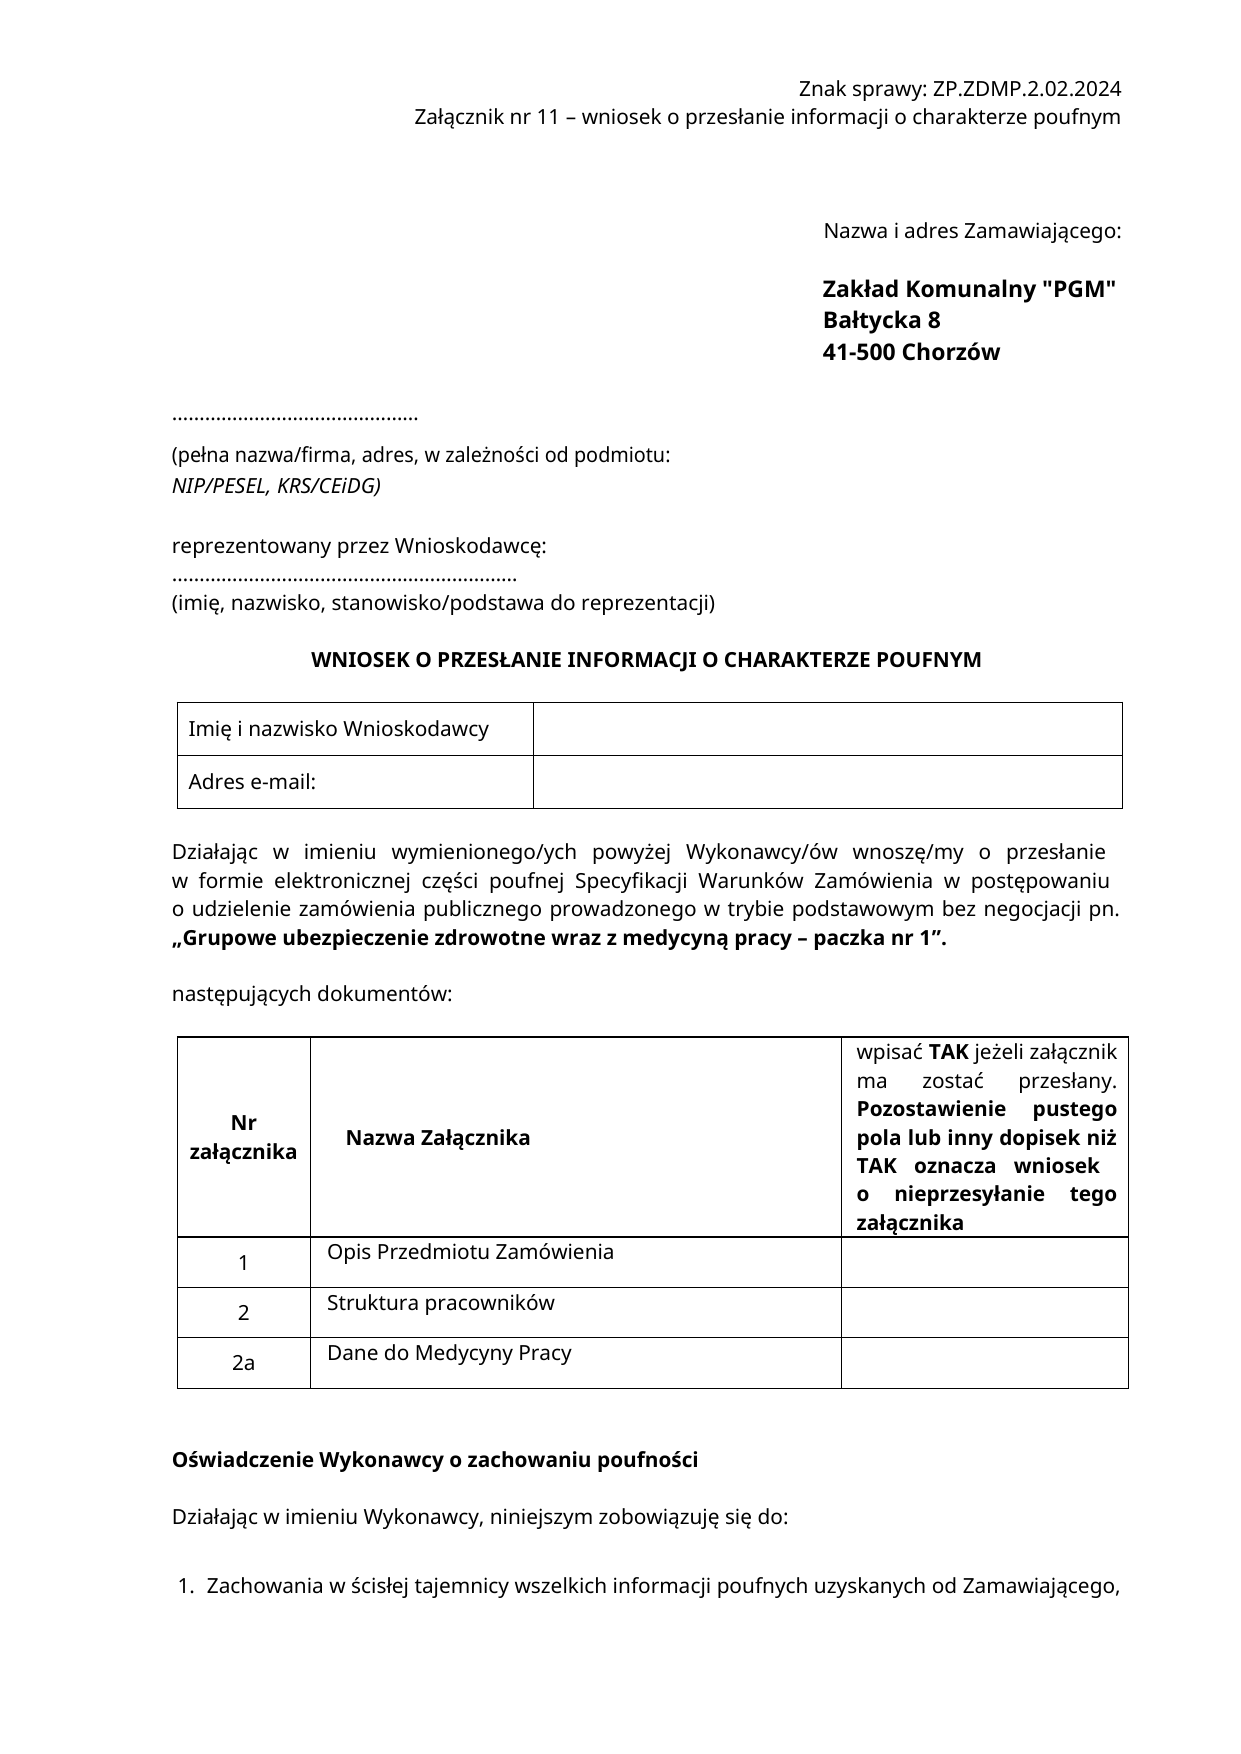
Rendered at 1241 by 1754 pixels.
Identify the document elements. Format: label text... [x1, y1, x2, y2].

text (imię, nazwisko, stanowisko/podstawa do reprezentacji) [172, 588, 1122, 616]
text 41-500 Chorzów [823, 335, 1122, 367]
table_cell [842, 1288, 1128, 1337]
text Nazwa i adres Zamawiającego: [148, 216, 1122, 244]
table_header Imię i nazwisko Wnioskodawcy [178, 703, 533, 755]
text Działając w imieniu wymienionego/ych powyżej Wykonawcy/ów wnoszę/my o przesłanie w formie elektronicznej części poufnej Specyfikacji Warunków Zamówienia w postępowaniu o udzielenie zamówienia publicznego prowadzonego w trybie podstawowym bez negocjacji pn. „Grupowe ubezpieczenie zdrowotne wraz z medycyną pracy – paczka nr 1”. [172, 837, 1122, 951]
table_header Nr załącznika [178, 1038, 310, 1236]
text następujących dokumentów: [172, 979, 1122, 1008]
table_cell 2 [178, 1288, 310, 1337]
text Oświadczenie Wykonawcy o zachowaniu poufności [172, 1445, 1122, 1474]
table_cell [842, 1238, 1128, 1287]
table_cell 2a [178, 1338, 310, 1387]
text reprezentowany przez Wnioskodawcę: [172, 531, 1122, 559]
table_cell Adres e-mail: [178, 756, 533, 808]
table_header wpisać TAK jeżeli załącznik ma zostać przesłany. Pozostawienie pustego pola lub inny dopisek niż TAK oznacza wniosek o nieprzesyłanie tego załącznika [842, 1038, 1128, 1236]
table_cell Opis Przedmiotu Zamówienia [311, 1238, 841, 1287]
text NIP/PESEL, KRS/CEiDG) [172, 472, 1122, 500]
text ……………………………………………………… [172, 559, 1122, 588]
text Zakład Komunalny "PGM" [823, 273, 1122, 304]
table_cell [842, 1338, 1128, 1387]
table_cell Struktura pracowników [311, 1288, 841, 1337]
subtitle (pełna nazwa/firma, adres, w zależności od podmiotu: [172, 441, 1122, 469]
table_cell 1 [178, 1238, 310, 1287]
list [177, 1572, 1122, 1600]
table_header [534, 703, 1122, 755]
text Bałtycka 8 [823, 304, 1122, 335]
table_cell Dane do Medycyny Pracy [311, 1338, 841, 1387]
text Działając w imieniu Wykonawcy, niniejszym zobowiązuję się do: [172, 1502, 1122, 1531]
table_cell [534, 756, 1122, 808]
text ……………………………………… [172, 398, 1122, 426]
table_header Nazwa Załącznika [311, 1038, 841, 1236]
text WNIOSEK O PRZESŁANIE INFORMACJI O CHARAKTERZE POUFNYM [172, 645, 1122, 673]
